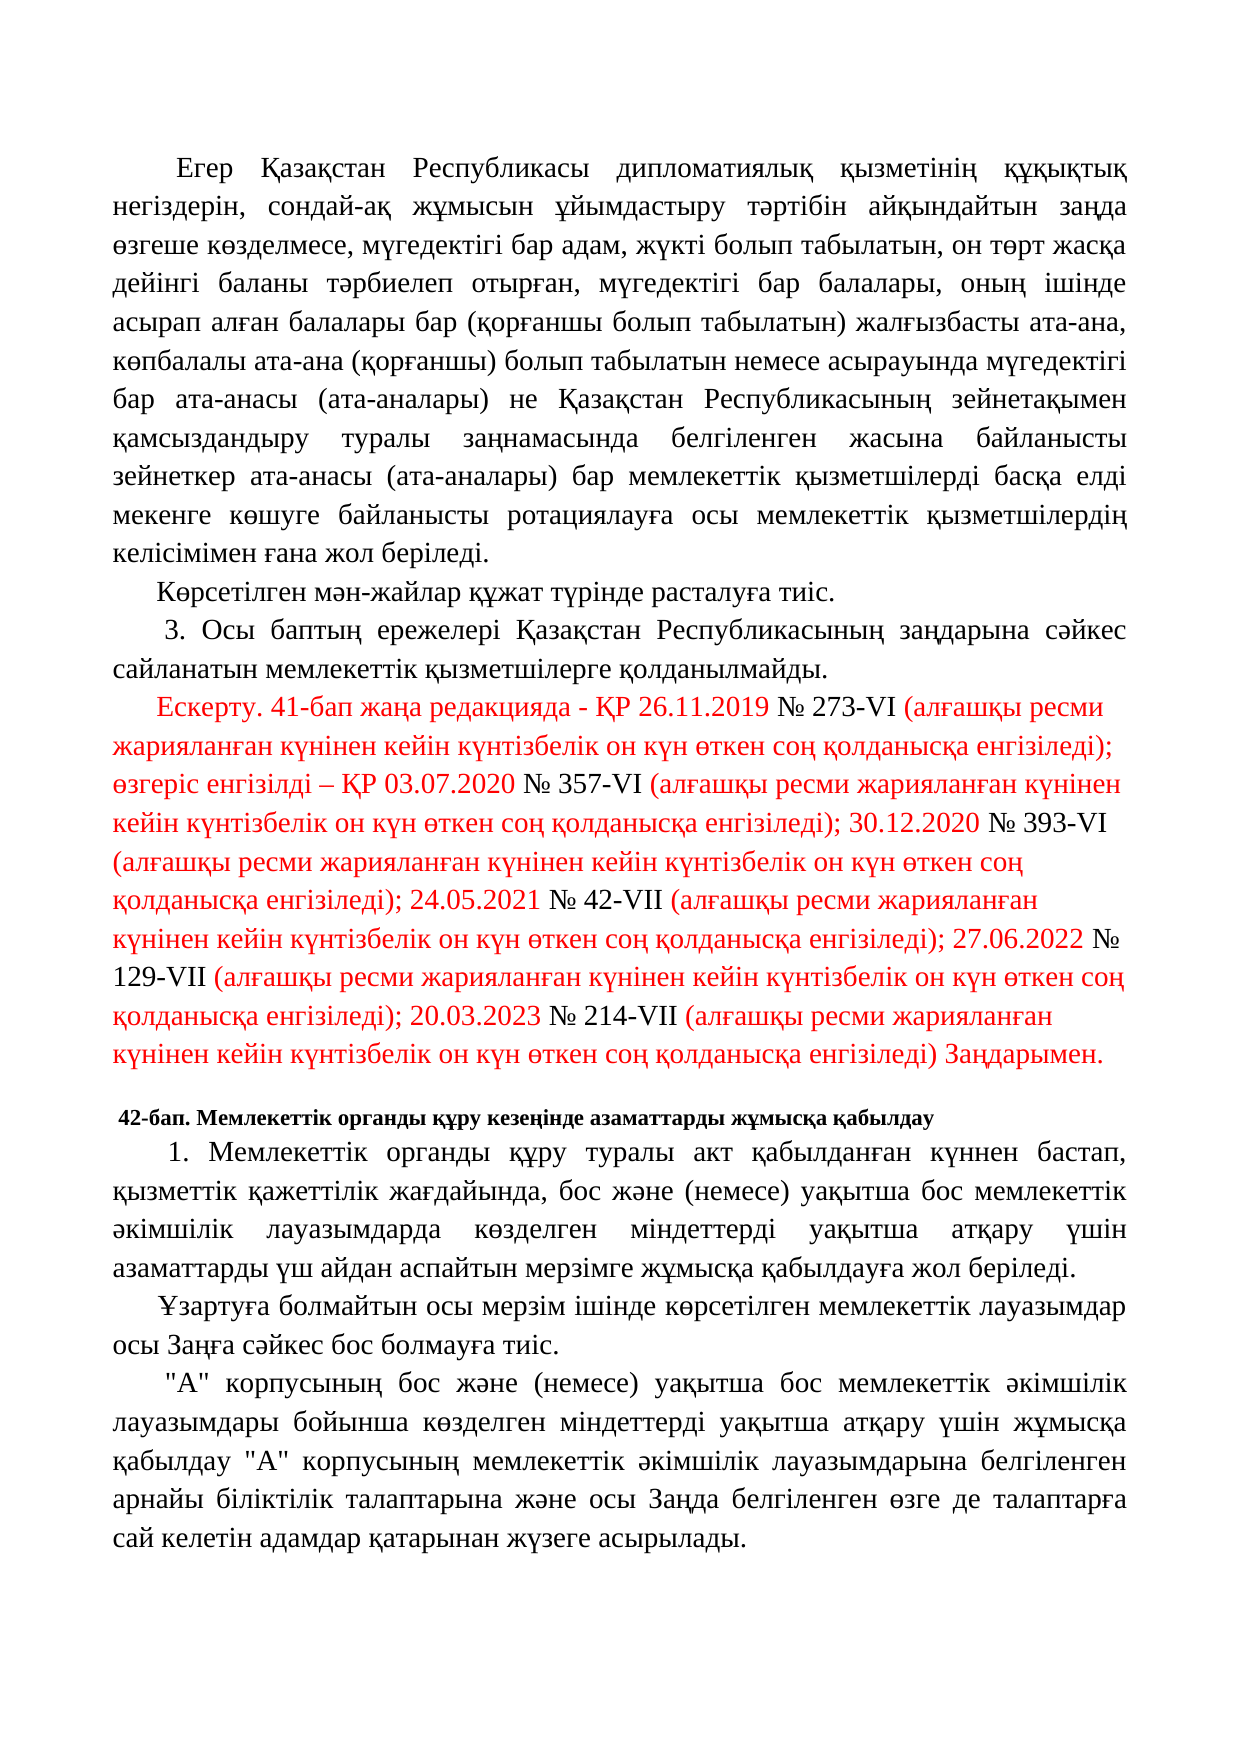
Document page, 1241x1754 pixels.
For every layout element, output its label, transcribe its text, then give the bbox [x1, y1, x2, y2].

text 42-бап. Мемлекеттік органды құру кезеңінде азаматтарды жұмысқа қабылдау [112, 1104, 1128, 1130]
text Көрсетілген мән-жайлар құжат түрінде расталуға тиіс. [112, 574, 1128, 607]
text Ескерту. 41-бап жаңа редакцияда - ҚР 26.11.2019 № 273-VI (алғашқы ресми жарияланған күнінен кейін күнтізбелік он күн өткен соң қолданысқа енгізіледі); өзгеріс енгізілді – ҚР 03.07.2020 № 357-VI (алғашқы ресми жарияланған күнінен кейін күнтізбелік он күн өткен соң қолданысқа енгізіледі); 30.12.2020 № 393-VI (алғашқы ресми жарияланған күнінен кейін күнтізбелік он күн өткен соң қолданысқа енгізіледі); 24.05.2021 № 42-VII (алғашқы ресми жарияланған күнінен кейін күнтізбелік он күн өткен соң қолданысқа енгізіледі); 27.06.2022 № 129-VІІ (алғашқы ресми жарияланған күнінен кейін күнтізбелік он күн өткен соң қолданысқа енгізіледі); 20.03.2023 № 214-VII (алғашқы ресми жарияланған күнінен кейін күнтізбелік он күн өткен соң қолданысқа енгізіледі) Заңдарымен. [112, 689, 1128, 1100]
text "А" корпусының бос және (немесе) уақытша бос мемлекеттік әкімшілік лауазымдары бойынша көзделген міндеттерді уақытша атқару үшін жұмысқа қабылдау "А" корпусының мемлекеттік әкімшілік лауазымдарына белгіленген арнайы біліктілік талаптарына және осы Заңда белгіленген өзге де талаптарға сай келетін адамдар қатарынан жүзеге асырылады. [112, 1366, 1128, 1553]
text 3. Осы баптың ережелері Қазақстан Республикасының заңдарына сәйкес сайланатын мемлекеттік қызметшілерге қолданылмайды. [112, 612, 1128, 684]
text 1. Мемлекеттік органды құру туралы акт қабылданған күннен бастап, қызметтік қажеттілік жағдайында, бос және (немесе) уақытша бос мемлекеттік әкімшілік лауазымдарда көзделген міндеттерді уақытша атқару үшін азаматтарды үш айдан аспайтын мерзімге жұмысқа қабылдауға жол беріледі. [112, 1134, 1128, 1283]
text Егер Қазақстан Республикасы дипломатиялық қызметінің құқықтық негіздерін, сондай-ақ жұмысын ұйымдастыру тәртібін айқындайтын заңда өзгеше көзделмесе, мүгедектігі бар адам, жүкті болып табылатын, он төрт жасқа дейінгі баланы тәрбиелеп отырған, мүгедектігі бар балалары, оның ішінде асырап алған балалары бар (қорғаншы болып табылатын) жалғызбасты ата-ана, көпбалалы ата-ана (қорғаншы) болып табылатын немесе асырауында мүгедектігі бар ата-анасы (ата-аналары) не Қазақстан Республикасының зейнетақымен қамсыздандыру туралы заңнамасында белгіленген жасына байланысты зейнеткер ата-анасы (ата-аналары) бар мемлекеттік қызметшілерді басқа елді мекенге көшуге байланысты ротациялауға осы мемлекеттік қызметшілердің келісімімен ғана жол беріледі. [112, 150, 1128, 569]
text Ұзартуға болмайтын осы мерзім ішінде көрсетілген мемлекеттік лауазымдар осы Заңға сәйкес бос болмауға тиіс. [112, 1288, 1128, 1361]
